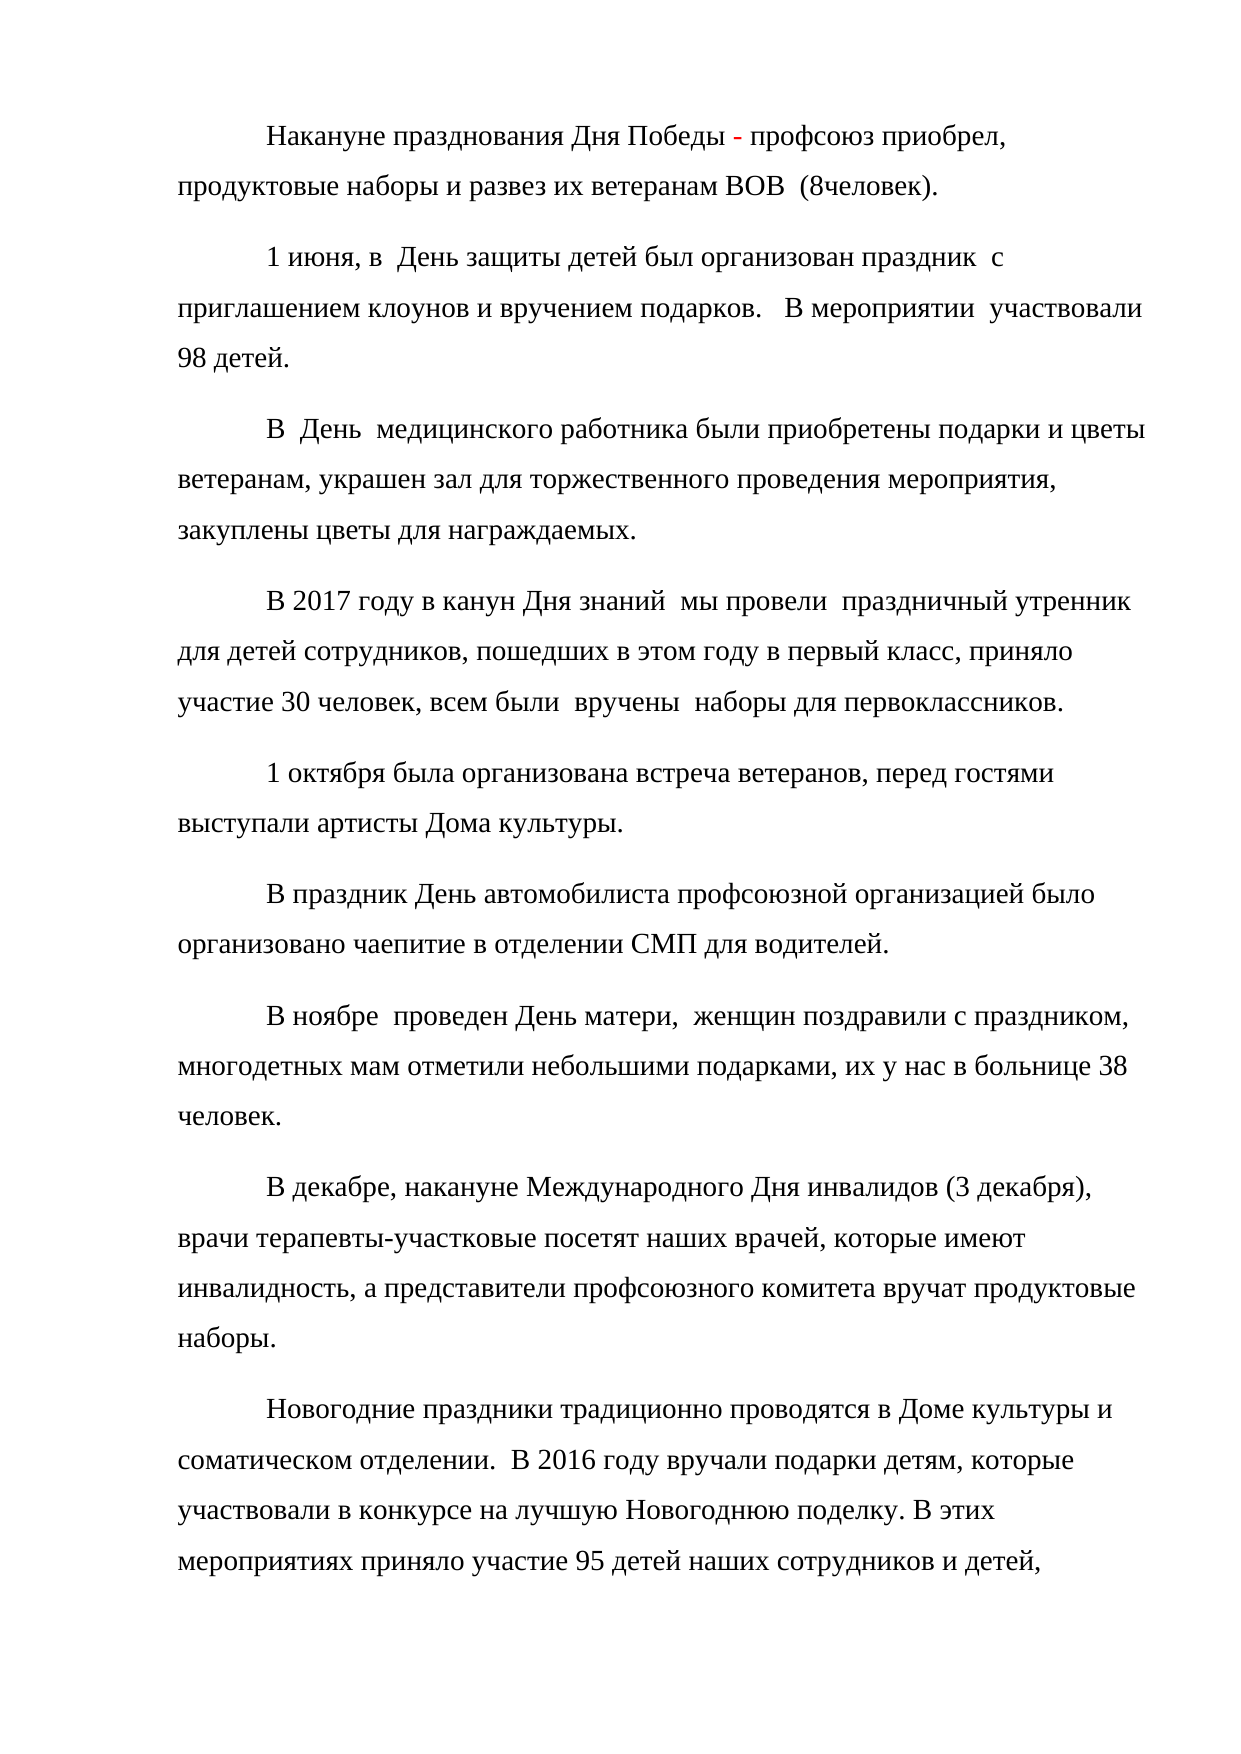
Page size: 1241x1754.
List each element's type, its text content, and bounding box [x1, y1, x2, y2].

text 1 октября была организована встреча ветеранов, перед гостями выступали артисты Дома культуры. [177, 755, 1152, 839]
text В ноябре проведен День матери, женщин поздравили с праздником, многодетных мам отметили небольшими подарками, их у нас в больнице 38 человек. [177, 998, 1152, 1132]
text Накануне празднования Дня Победы - профсоюз приобрел, продуктовые наборы и развез их ветеранам ВОВ (8человек). [177, 118, 1152, 202]
text В праздник День автомобилиста профсоюзной организацией было организовано чаепитие в отделении СМП для водителей. [177, 876, 1152, 960]
text В День медицинского работника были приобретены подарки и цветы ветеранам, украшен зал для торжественного проведения мероприятия, закуплены цветы для награждаемых. [177, 411, 1152, 546]
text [177, 1392, 1152, 1576]
text В декабре, накануне Международного Дня инвалидов (3 декабря), врачи терапевты-участковые посетят наших врачей, которые имеют инвалидность, а представители профсоюзного комитета вручат продуктовые наборы. [177, 1169, 1152, 1354]
text В 2017 году в канун Дня знаний мы провели праздничный утренник для детей сотрудников, пошедших в этом году в первый класс, приняло участие 30 человек, всем были вручены наборы для первоклассников. [177, 583, 1152, 717]
text 1 июня, в День защиты детей был организован праздник с приглашением клоунов и вручением подарков. В мероприятии участвовали 98 детей. [177, 239, 1152, 374]
